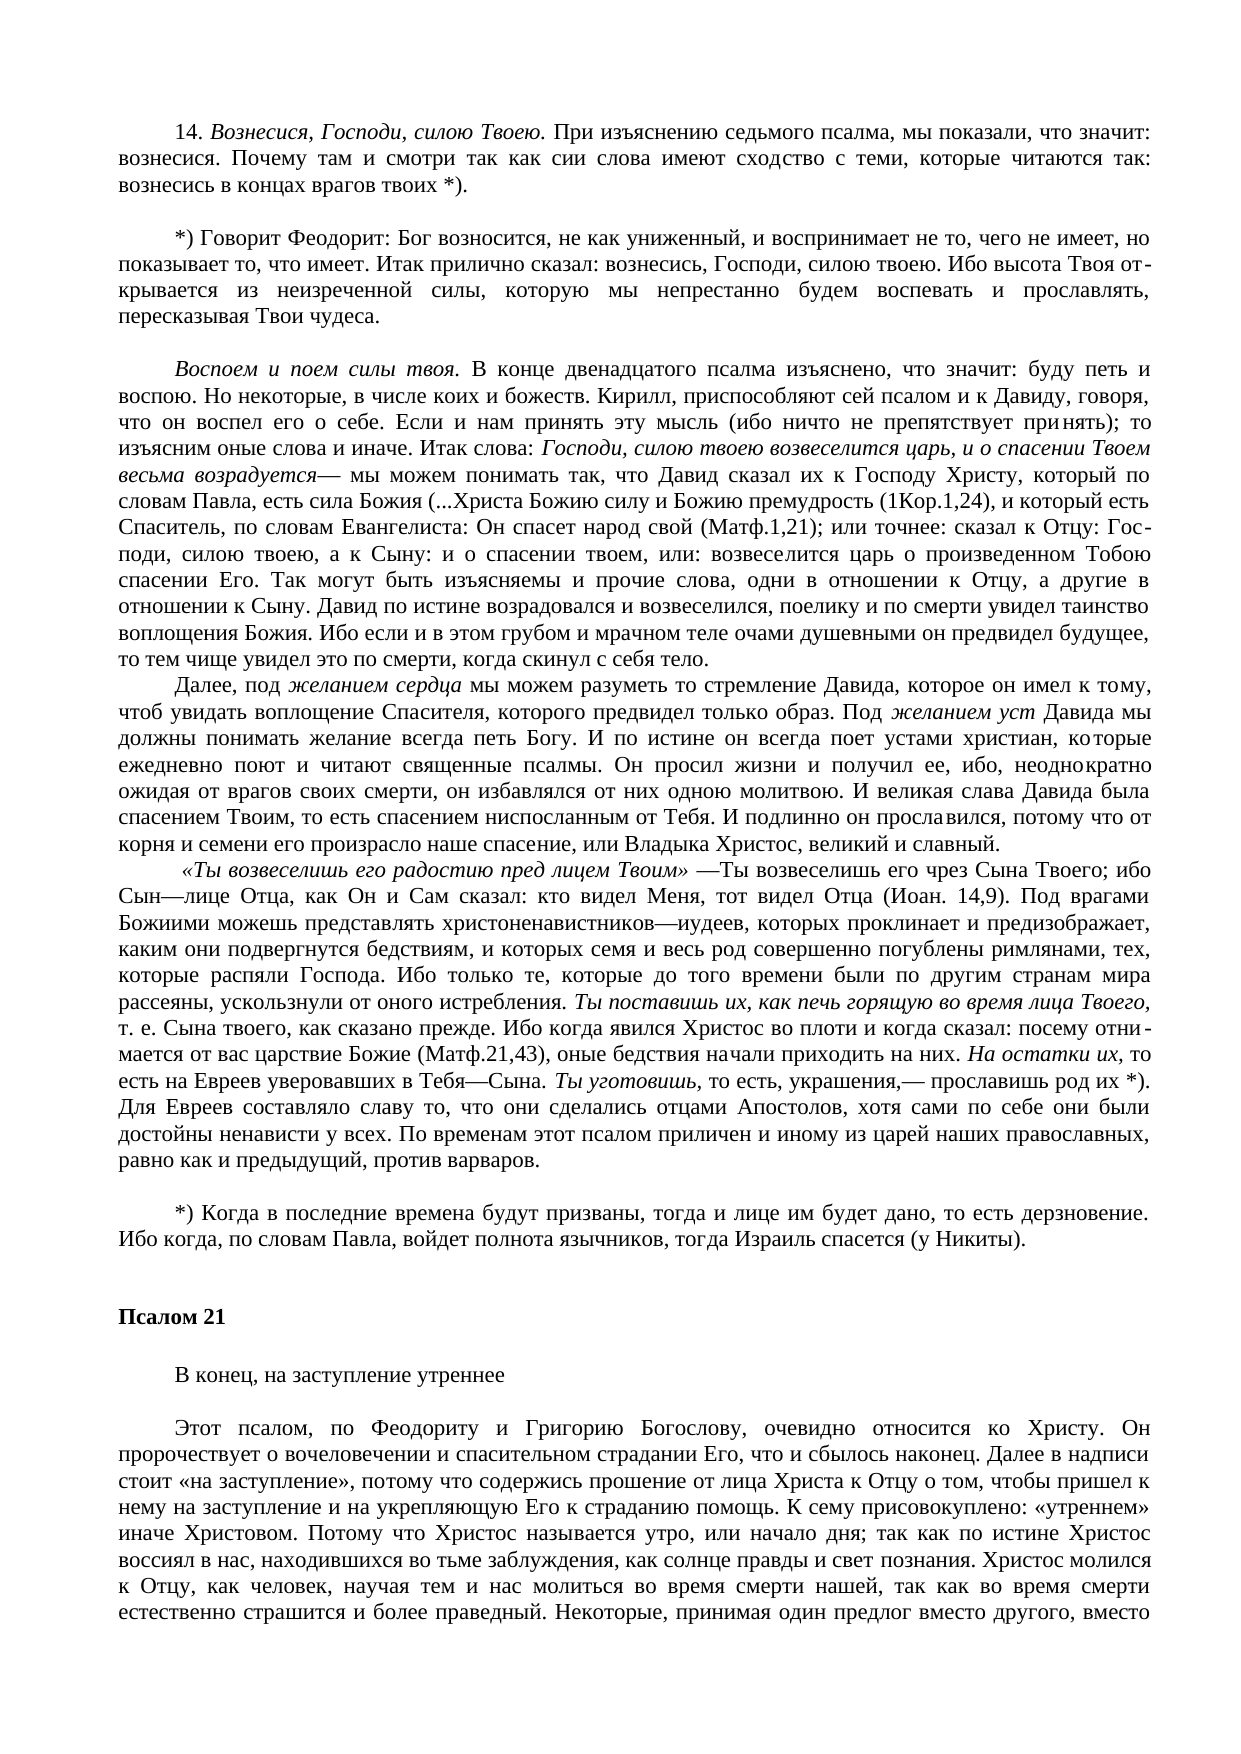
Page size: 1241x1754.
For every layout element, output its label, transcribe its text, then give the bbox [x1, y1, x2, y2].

subtitle Псалом 21 [118, 1303, 1152, 1329]
text *) Когда в последние времена будут призваны, тогда и лице им будет дано, то есть дерзновение. Ибо когда, по словам Павла, войдет полнота язычников, тогда Израиль спасется (у Никиты). [118, 1199, 1152, 1251]
text Воспоем и поем силы твоя. В конце двенадцатого псалма изъяснено, что значит: буду петь и воспою. Но некоторые, в числе коих и божеств. Кирилл, приспособляют сей псалом и к Давиду, говоря, что он воспел его о себе. Если и нам принять эту мысль (ибо ничто не препятствует принять); то изъясним оные слова и иначе. Итак слова: Господи, силою твоею возвеселится царь, и о спасении Твоем весьма возрадуется— мы можем понимать так, что Давид сказал их к Господу Христу, который по словам Павла, есть сила Божия (...Христа Божию силу и Божию премудрость (1Кор.1,24), и который есть Спаситель, по словам Евангелиста: Он спасет народ свой (Матф.1,21); или точнее: сказал к Отцу: Господи, силою твоею, а к Сыну: и о спасении твоем, или: возвеселится царь о произведенном Тобою спасении Его. Так могут быть изъясняемы и прочие слова, одни в отношении к Отцу, а другие в отношении к Сыну. Давид по истине возрадовался и возвеселился, поелику и по смерти увидел таинство воплощения Божия. Ибо если и в этом грубом и мрачном теле очами душевными он предвидел будущее, то тем чище увидел это по смерти, когда скинул с себя тело. [118, 355, 1152, 672]
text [118, 1414, 1152, 1625]
text 14. Вознесися, Господи, силою Твоею. При изъяснению седьмого псалма, мы показали, что значит: вознесися. Почему там и смотри так как сии слова имеют сходство с теми, которые читаются так: вознесись в концах врагов твоих *). [118, 118, 1152, 197]
text Далее, под желанием сердца мы можем разуметь то стремление Давида, которое он имел к тому, чтоб увидать воплощение Спасителя, которого предвидел только образ. Под желанием уст Давида мы должны понимать желание всегда петь Богу. И по истине он всегда поет устами христиан, которые ежедневно поют и читают священные псалмы. Он просил жизни и получил ее, ибо, неоднократно ожидая от врагов своих смерти, он избавлялся от них одною молитвою. И великая слава Давида была спасением Твоим, то есть спасением ниспосланным от Тебя. И подлинно он прославился, потому что от корня и семени его произрасло наше спасение, или Владыка Христос, великий и славный. [118, 672, 1152, 856]
text В конец, на заступление утреннее [118, 1361, 1152, 1388]
text «Ты возвеселишь его радостию пред лицем Твоим» —Ты возвеселишь его чрез Сына Твоего; ибо Сын—лице Отца, как Он и Сам сказал: кто видел Меня, тот видел Отца (Иоан. 14,9). Под врагами Божиими можешь представлять христоненавистников—иудеев, которых проклинает и предизображает, каким они подвергнутся бедствиям, и которых семя и весь род совершенно погублены римлянами, тех, которые распяли Господа. Ибо только те, которые до того времени были по другим странам мира рассеяны, ускользнули от оного истребления. Ты поставишь их, как печь горящую во время лица Твоего, т. е. Сына твоего, как сказано прежде. Ибо когда явился Христос во плоти и когда сказал: посему отнимается от вас царствие Божие (Матф.21,43), оные бедствия начали приходить на них. На остатки их, то есть на Евреев уверовавших в Тебя—Сына. Ты уготовишь, то есть, украшения,— прославишь род их *). Для Евреев составляло славу то, что они сделались отцами Апостолов, хотя сами по себе они были достойны ненависти у всех. По временам этот псалом приличен и иному из царей наших православных, равно как и предыдущий, против варваров. [118, 856, 1152, 1172]
text *) Говорит Феодорит: Бог возносится, не как униженный, и воспринимает не то, чего не имеет, но показывает то, что имеет. Итак прилично сказал: вознесись, Господи, силою твоею. Ибо высота Твоя открывается из неизреченной силы, которую мы непрестанно будем воспевать и прославлять, пересказывая Твои чудеса. [118, 223, 1152, 329]
